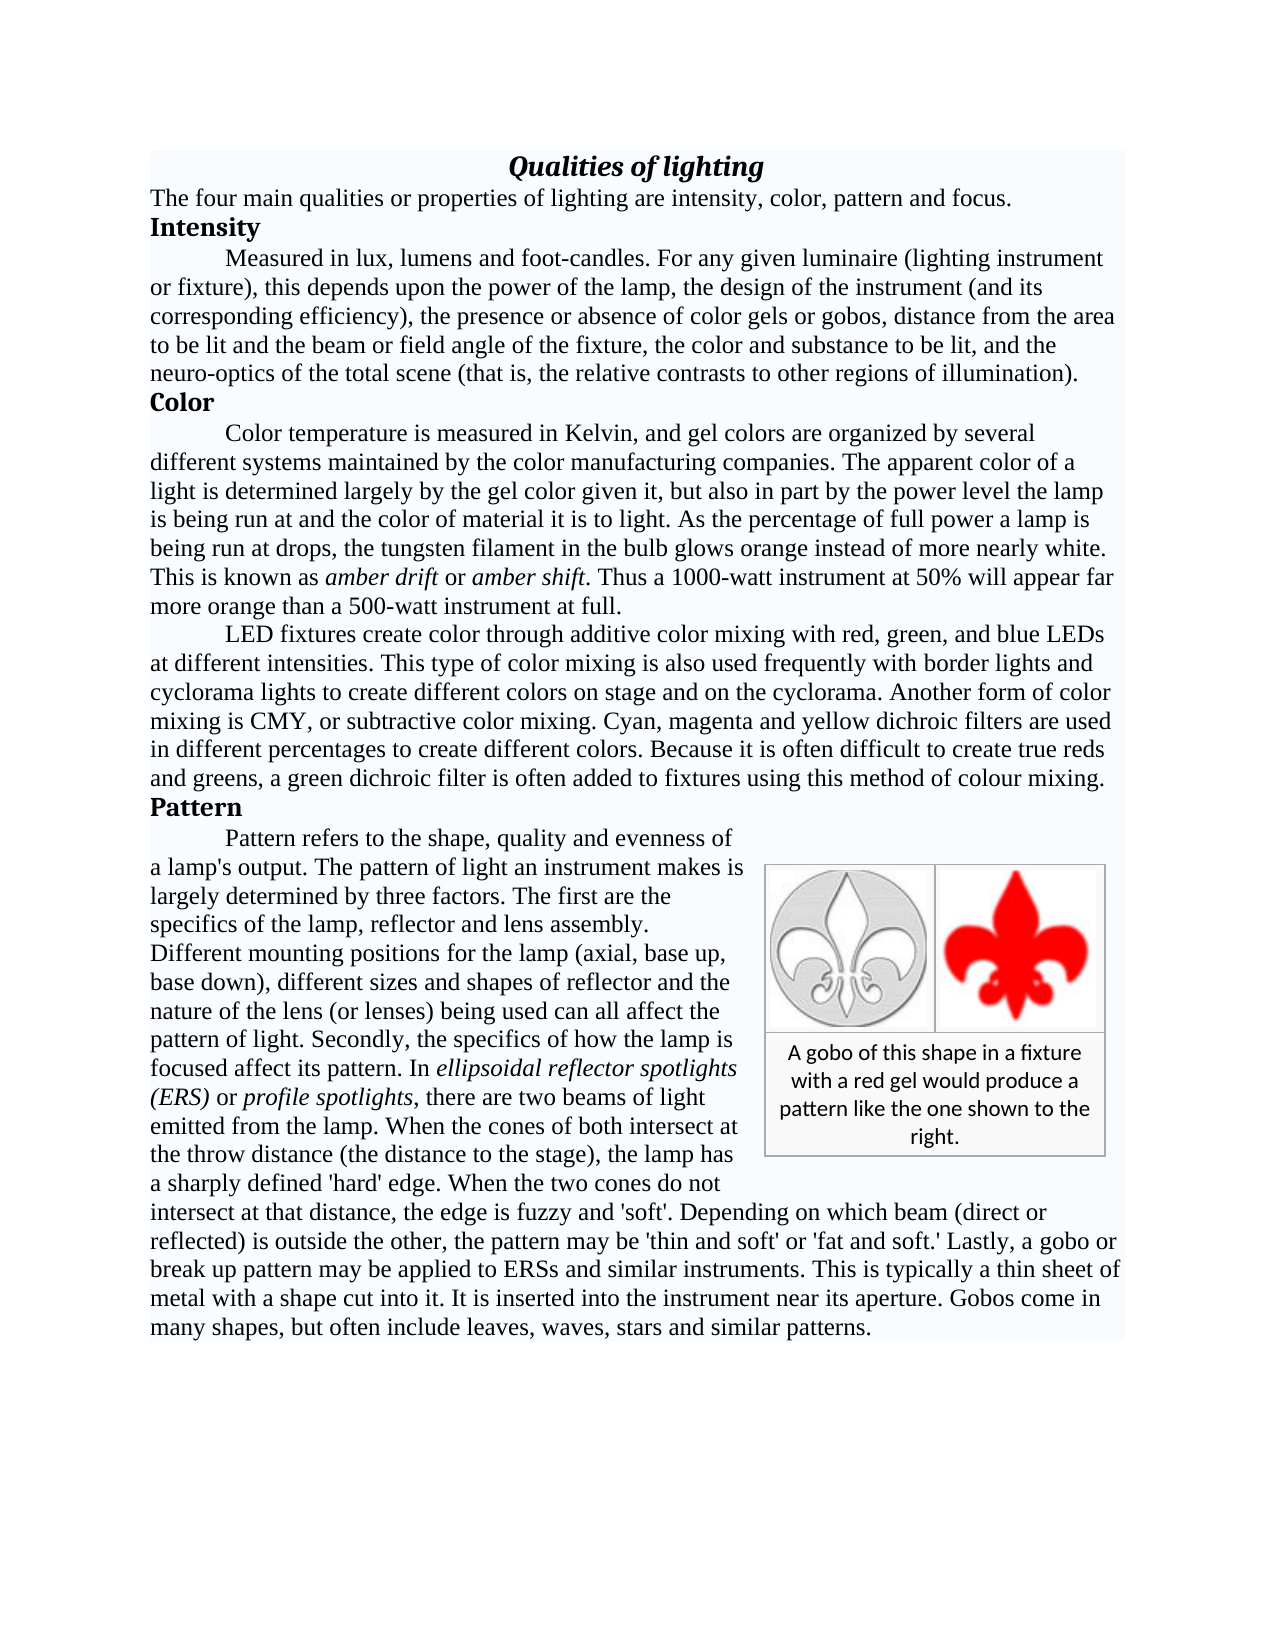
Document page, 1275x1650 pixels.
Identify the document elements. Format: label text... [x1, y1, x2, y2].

subtitle Intensity [150, 212, 1125, 243]
text LED fixtures create color through additive color mixing with red, green, and blue LEDs at different intensities. This type of color mixing is also used frequently with border lights and cyclorama lights to create different colors on stage and on the cyclorama. Another form of color mixing is CMY, or subtractive color mixing. Cyan, magenta and yellow dichroic filters are used in different percentages to create different colors. Because it is often difficult to create true reds and greens, a green dichroic filter is often added to fixtures using this method of colour mixing. [150, 619, 1125, 792]
table_header [936, 865, 1104, 1032]
subtitle Qualities of lighting [150, 150, 1125, 183]
table_header [766, 865, 934, 1032]
table_cell A gobo of this shape in a fixture with a red gel would produce a pattern like the one shown to the right. [766, 1033, 1104, 1155]
picture [770, 870, 927, 1027]
picture [939, 870, 1097, 1027]
subtitle Pattern [150, 792, 1125, 823]
text The four main qualities or properties of lighting are intensity, color, pattern and focus. [150, 183, 1125, 212]
text Pattern refers to the shape, quality and evenness of a lamp's output. The pattern of light an instrument makes is largely determined by three factors. The first are the specifics of the lamp, reflector and lens assembly. Different mounting positions for the lamp (axial, base up, base down), different sizes and shapes of reflector and the nature of the lens (or lenses) being used can all affect the pattern of light. Secondly, the specifics of how the lamp is focused affect its pattern. In ellipsoidal reflector spotlights (ERS) or profile spotlights, there are two beams of light emitted from the lamp. When the cones of both intersect at the throw distance (the distance to the stage), the lamp has a sharply defined 'hard' edge. When the two cones do not intersect at that distance, the edge is fuzzy and 'soft'. Depending on which beam (direct or reflected) is outside the other, the pattern may be 'thin and soft' or 'fat and soft.' Lastly, a gobo or break up pattern may be applied to ERSs and similar instruments. This is typically a thin sheet of metal with a shape cut into it. It is inserted into the instrument near its aperture. Gobos come in many shapes, but often include leaves, waves, stars and similar patterns. [150, 823, 1125, 1341]
text Measured in lux, lumens and foot-candles. For any given luminaire (lighting instrument or fixture), this depends upon the power of the lamp, the design of the instrument (and its corresponding efficiency), the presence or absence of color gels or gobos, distance from the area to be lit and the beam or field angle of the fixture, the color and substance to be lit, and the neuro-optics of the total scene (that is, the relative contrasts to other regions of illumination). [150, 243, 1125, 387]
subtitle Color [150, 387, 1125, 418]
text Color temperature is measured in Kelvin, and gel colors are organized by several different systems maintained by the color manufacturing companies. The apparent color of a light is determined largely by the gel color given it, but also in part by the power level the lamp is being run at and the color of material it is to light. As the percentage of full power a lamp is being run at drops, the tungsten filament in the bulb glows orange instead of more nearly white. This is known as amber drift or amber shift. Thus a 1000-watt instrument at 50% will appear far more orange than a 500-watt instrument at full. [150, 418, 1125, 619]
